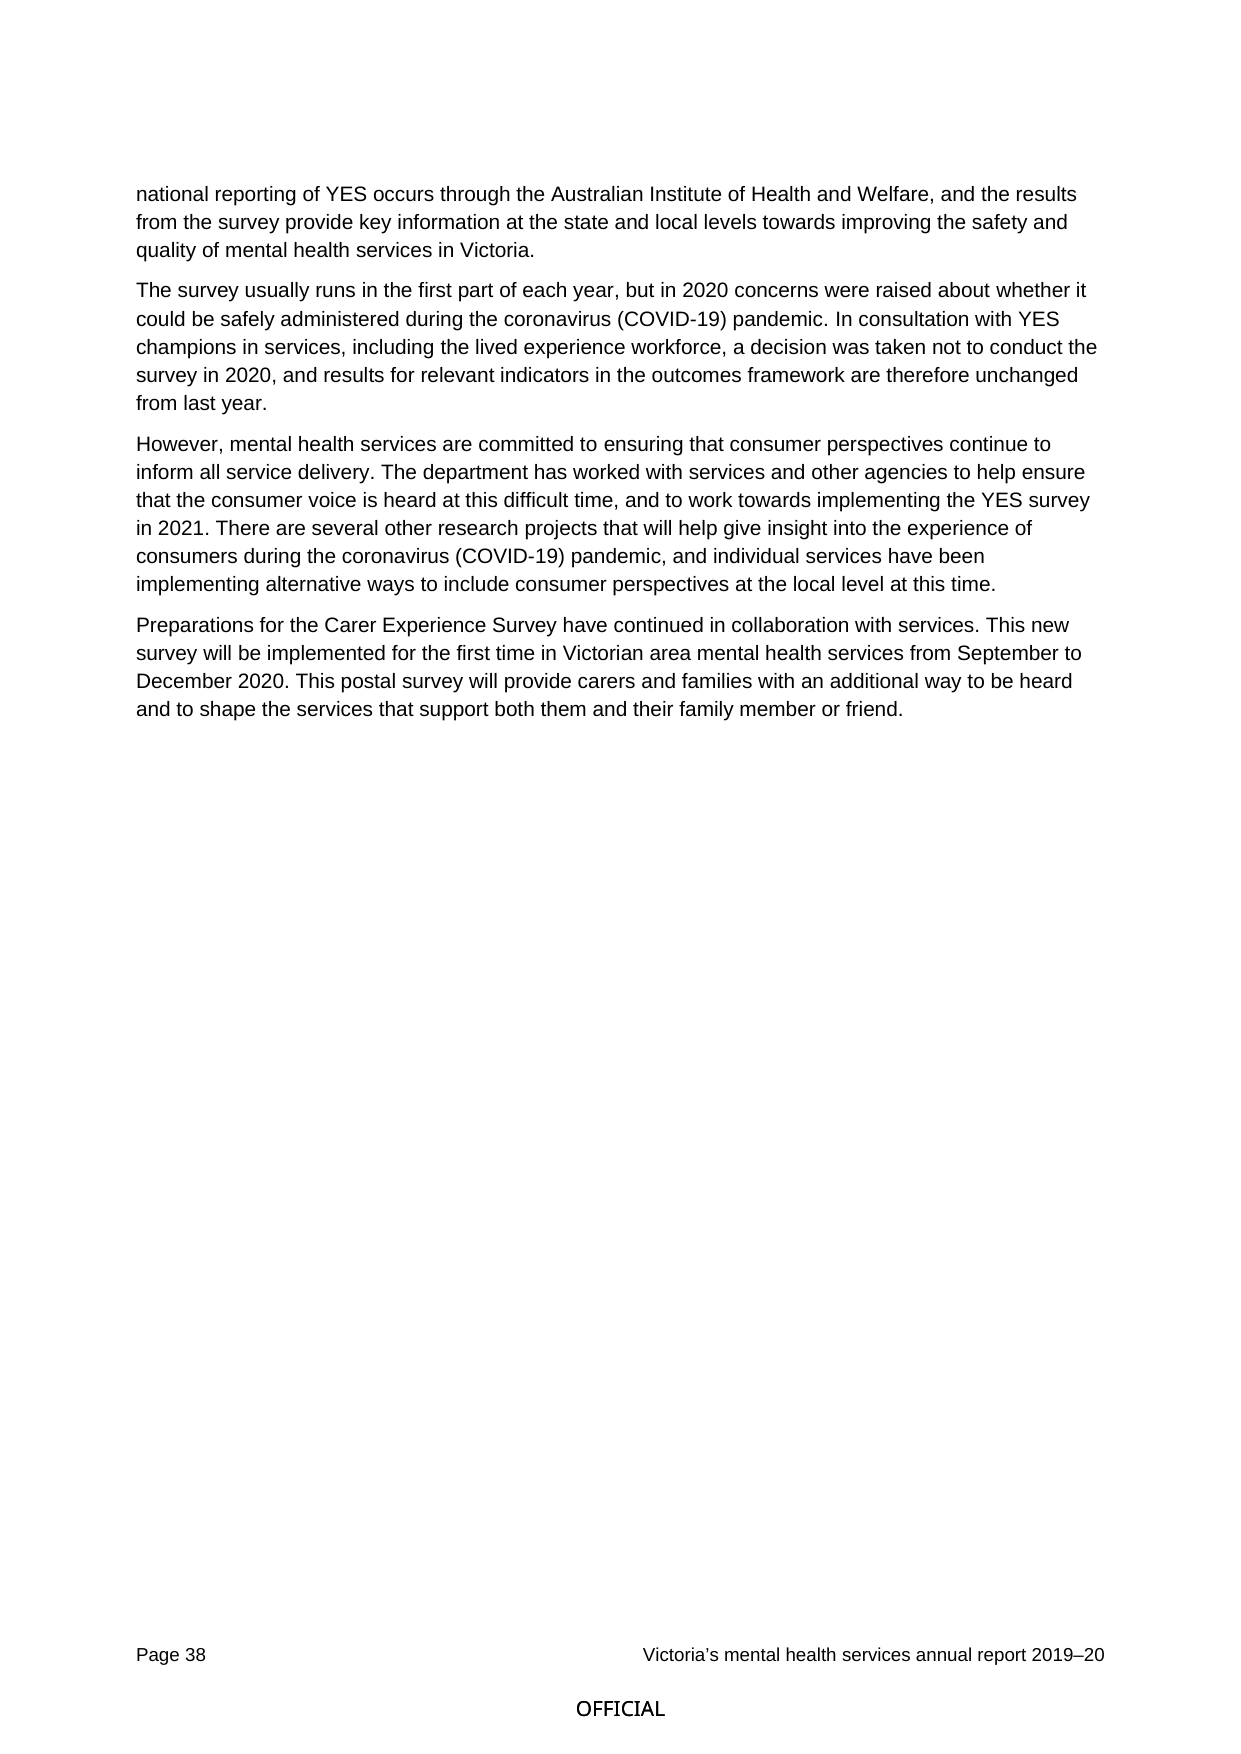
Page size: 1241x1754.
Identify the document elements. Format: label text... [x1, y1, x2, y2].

text Preparations for the Carer Experience Survey have continued in collaboration with services. This new survey will be implemented for the first time in Victorian area mental health services from September to December 2020. This postal survey will provide carers and families with an additional way to be heard and to shape the services that support both them and their family member or friend. [136, 608, 1104, 721]
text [136, 177, 1104, 262]
text The survey usually runs in the first part of each year, but in 2020 concerns were raised about whether it could be safely administered during the coronavirus (COVID-19) pandemic. In consultation with YES champions in services, including the lived experience workforce, a decision was taken not to conduct the survey in 2020, and results for relevant indicators in the outcomes framework are therefore unchanged from last year. [136, 274, 1104, 415]
text However, mental health services are committed to ensuring that consumer perspectives continue to inform all service delivery. The department has worked with services and other agencies to help ensure that the consumer voice is heard at this difficult time, and to work towards implementing the YES survey in 2021. There are several other research projects that will help give insight into the experience of consumers during the coronavirus (COVID-19) pandemic, and individual services have been implementing alternative ways to include consumer perspectives at the local level at this time. [136, 427, 1104, 596]
